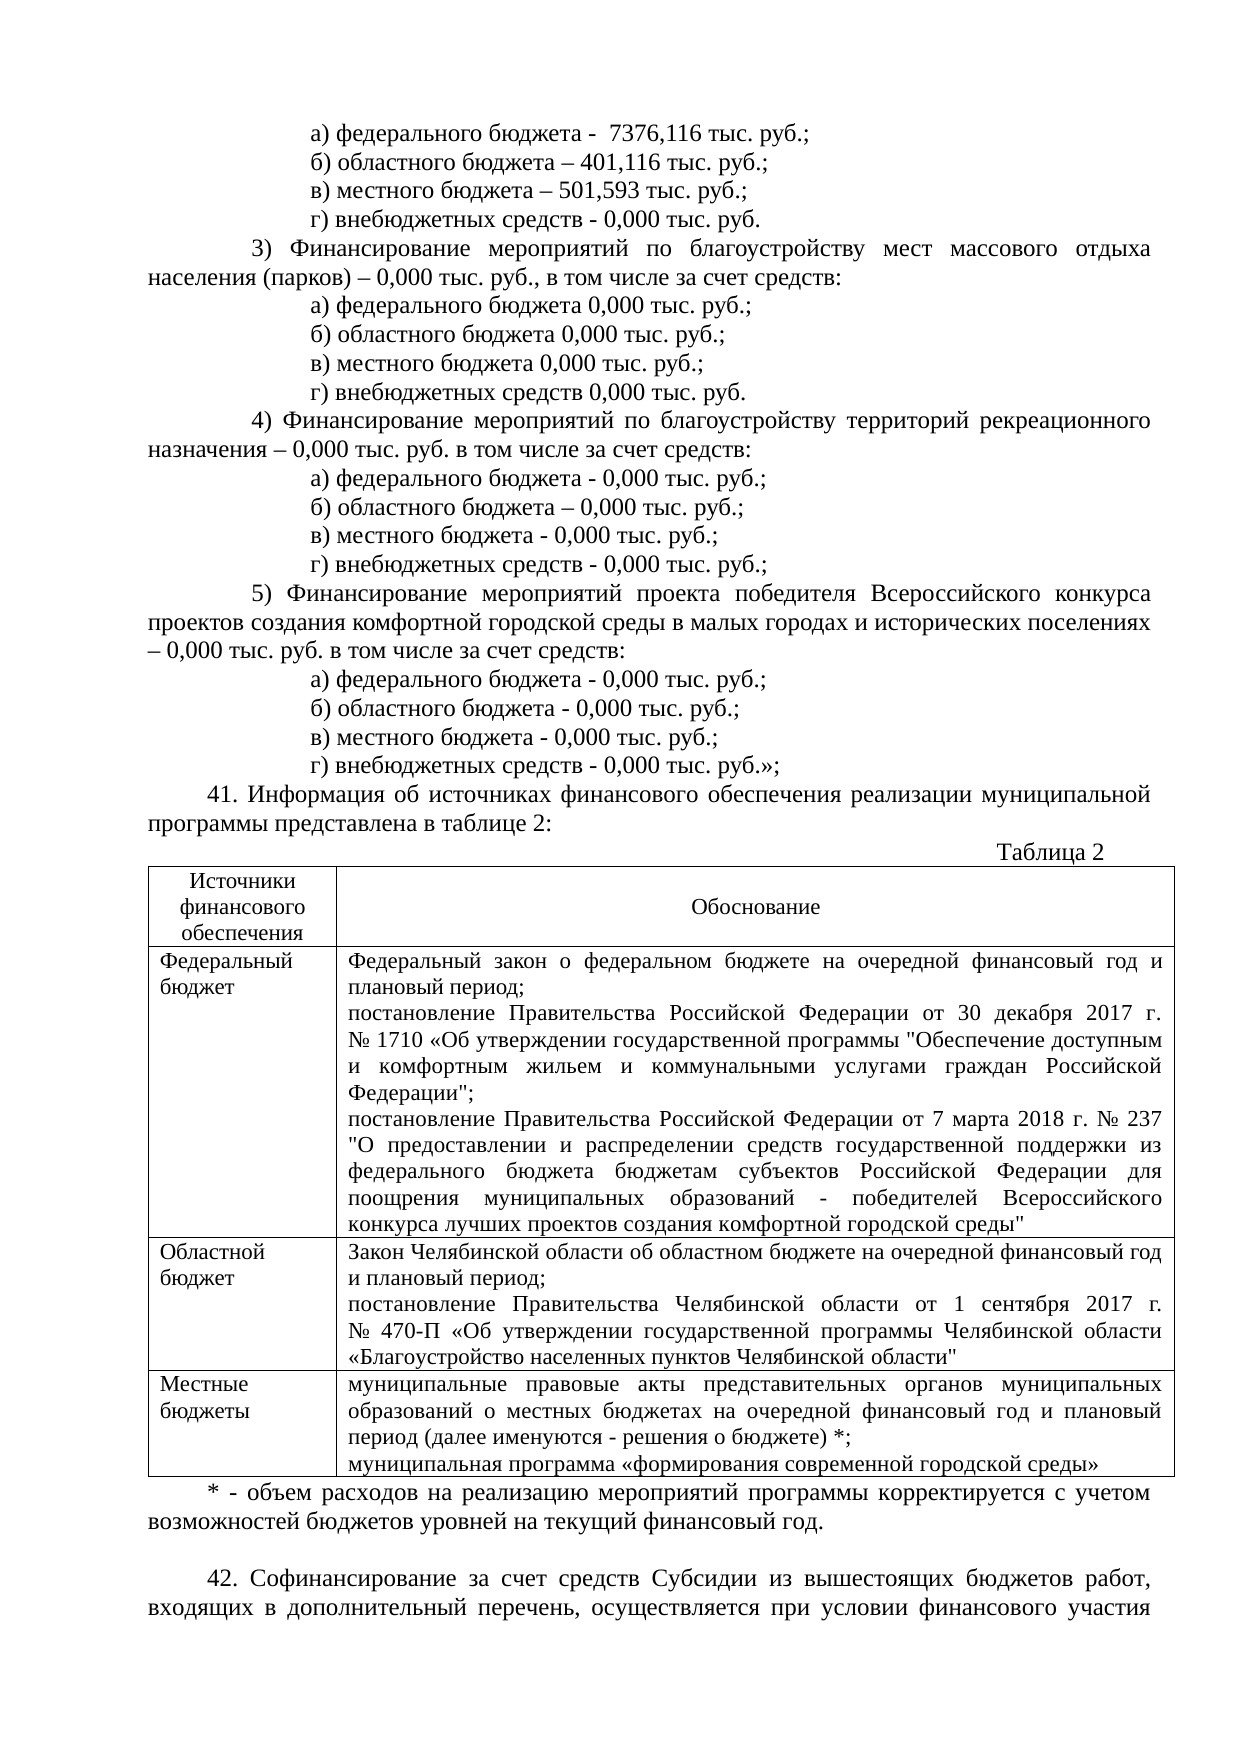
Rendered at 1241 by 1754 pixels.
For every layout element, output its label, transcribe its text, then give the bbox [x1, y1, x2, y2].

text б) областного бюджета – 0,000 тыс. руб.; [148, 492, 1152, 521]
text г) внебюджетных средств - 0,000 тыс. руб.; [148, 549, 1152, 578]
text а) федерального бюджета - 0,000 тыс. руб.; [148, 463, 1152, 492]
text а) федерального бюджета - 0,000 тыс. руб.; [148, 664, 1152, 693]
text 4) Финансирование мероприятий по благоустройству территорий рекреационного назначения – 0,000 тыс. руб. в том числе за счет средств: [148, 406, 1152, 463]
text 5) Финансирование мероприятий проекта победителя Всероссийского конкурса проектов создания комфортной городской среды в малых городах и исторических поселениях – 0,000 тыс. руб. в том числе за счет средств: [148, 578, 1152, 664]
text а) федерального бюджета 0,000 тыс. руб.; [148, 291, 1152, 319]
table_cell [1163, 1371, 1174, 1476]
table_cell Закон Челябинской области об областном бюджете на очередной финансовый год и плановый период; постановление Правительства Челябинской области от 1 сентября 2017 г. № 470-П «Об утверждении государственной программы Челябинской области «Благоустройство населенных пунктов Челябинской области" [337, 1238, 1174, 1369]
text в) местного бюджета - 0,000 тыс. руб.; [148, 722, 1152, 751]
text г) внебюджетных средств 0,000 тыс. руб. [148, 377, 1152, 406]
text б) областного бюджета 0,000 тыс. руб.; [148, 319, 1152, 348]
text 41. Информация об источниках финансового обеспечения реализации муниципальной программы представлена в таблице 2: [148, 779, 1152, 837]
table_cell Федеральный бюджет [149, 947, 336, 1237]
text г) внебюджетных средств - 0,000 тыс. руб.»; [148, 751, 1152, 779]
text Таблица 2 [148, 837, 1152, 866]
text б) областного бюджета - 0,000 тыс. руб.; [148, 693, 1152, 722]
text 3) Финансирование мероприятий по благоустройству мест массового отдыха населения (парков) – 0,000 тыс. руб., в том числе за счет средств: [148, 233, 1152, 291]
text в) местного бюджета – 501,593 тыс. руб.; [148, 176, 1152, 204]
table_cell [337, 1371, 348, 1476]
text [148, 204, 1152, 233]
table_cell Федеральный закон о федеральном бюджете на очередной финансовый год и плановый период; постановление Правительства Российской Федерации от 30 декабря 2017 г. № 1710 «Об утверждении государственной программы "Обеспечение доступным и комфортным жильем и коммунальными услугами граждан Российской Федерации"; постановление Правительства Российской Федерации от 7 марта 2018 г. № 237 "О предоставлении и распределении средств государственной поддержки из федерального бюджета бюджетам субъектов Российской Федерации для поощрения муниципальных образований - победителей Всероссийского конкурса лучших проектов создания комфортной городской среды" [337, 947, 1174, 1237]
text в) местного бюджета 0,000 тыс. руб.; [148, 348, 1152, 377]
table_cell Местные бюджеты [149, 1371, 336, 1476]
text б) областного бюджета – 401,116 тыс. руб.; [148, 147, 1152, 176]
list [148, 1563, 1152, 1621]
table_cell Областной бюджет [149, 1238, 336, 1369]
table_header Обоснование [337, 867, 1174, 946]
text а) федерального бюджета - 7376,116 тыс. руб.; [148, 118, 1152, 147]
text * - объем расходов на реализацию мероприятий программы корректируется с учетом возможностей бюджетов уровней на текущий финансовый год. [148, 1477, 1152, 1534]
text в) местного бюджета - 0,000 тыс. руб.; [148, 521, 1152, 549]
table_header Источники финансового обеспечения [149, 867, 336, 946]
